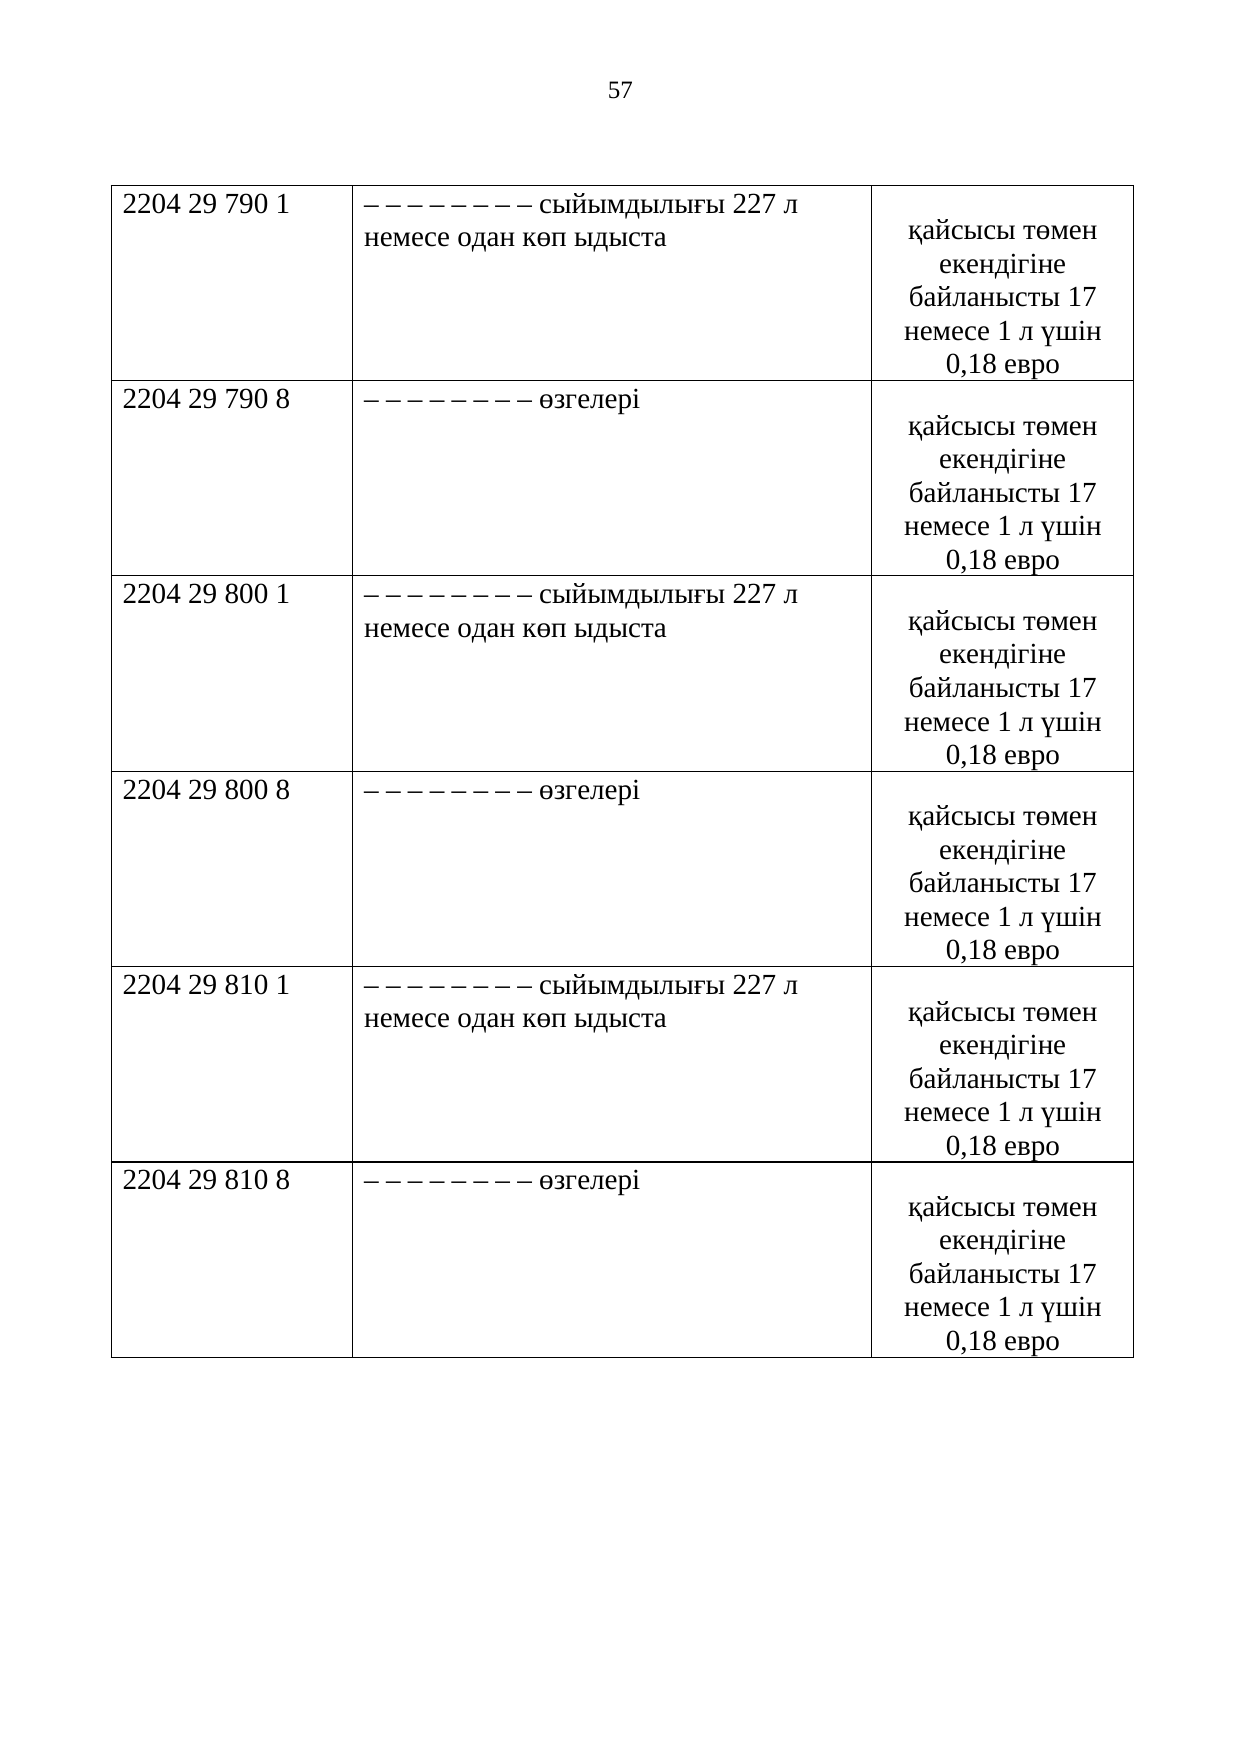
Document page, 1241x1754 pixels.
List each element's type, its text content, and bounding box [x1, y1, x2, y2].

table_cell 2204 29 800 8 [112, 772, 352, 966]
table_cell – – – – – – – – өзгелері [353, 381, 871, 575]
table_cell 2204 29 800 1 [112, 576, 352, 771]
table_cell 2204 29 810 1 [112, 967, 352, 1161]
table_cell – – – – – – – – өзгелері [353, 772, 871, 966]
table_cell – – – – – – – – сыйымдылығы 227 л немесе одан көп ыдыста [353, 576, 871, 771]
table_cell қайсысы төмен екендігіне байланысты 17 немесе 1 л үшін 0,18 евро [872, 576, 1133, 771]
table_cell 2204 29 790 8 [112, 381, 352, 575]
table_cell 2204 29 790 1 [112, 186, 352, 380]
table_cell – – – – – – – – сыйымдылығы 227 л немесе одан көп ыдыста [353, 186, 871, 380]
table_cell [872, 381, 1133, 575]
table_cell қайсысы төмен екендігіне байланысты 17 немесе 1 л үшін 0,18 евро [872, 772, 1133, 966]
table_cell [872, 1163, 1133, 1357]
table_cell қайсысы төмен екендігіне байланысты 17 немесе 1 л үшін 0,18 евро [872, 967, 1133, 1161]
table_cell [872, 186, 1133, 380]
table_cell – – – – – – – – сыйымдылығы 227 л немесе одан көп ыдыста [353, 967, 871, 1161]
table_cell 2204 29 810 8 [112, 1163, 352, 1357]
table_cell – – – – – – – – өзгелері [353, 1163, 871, 1357]
